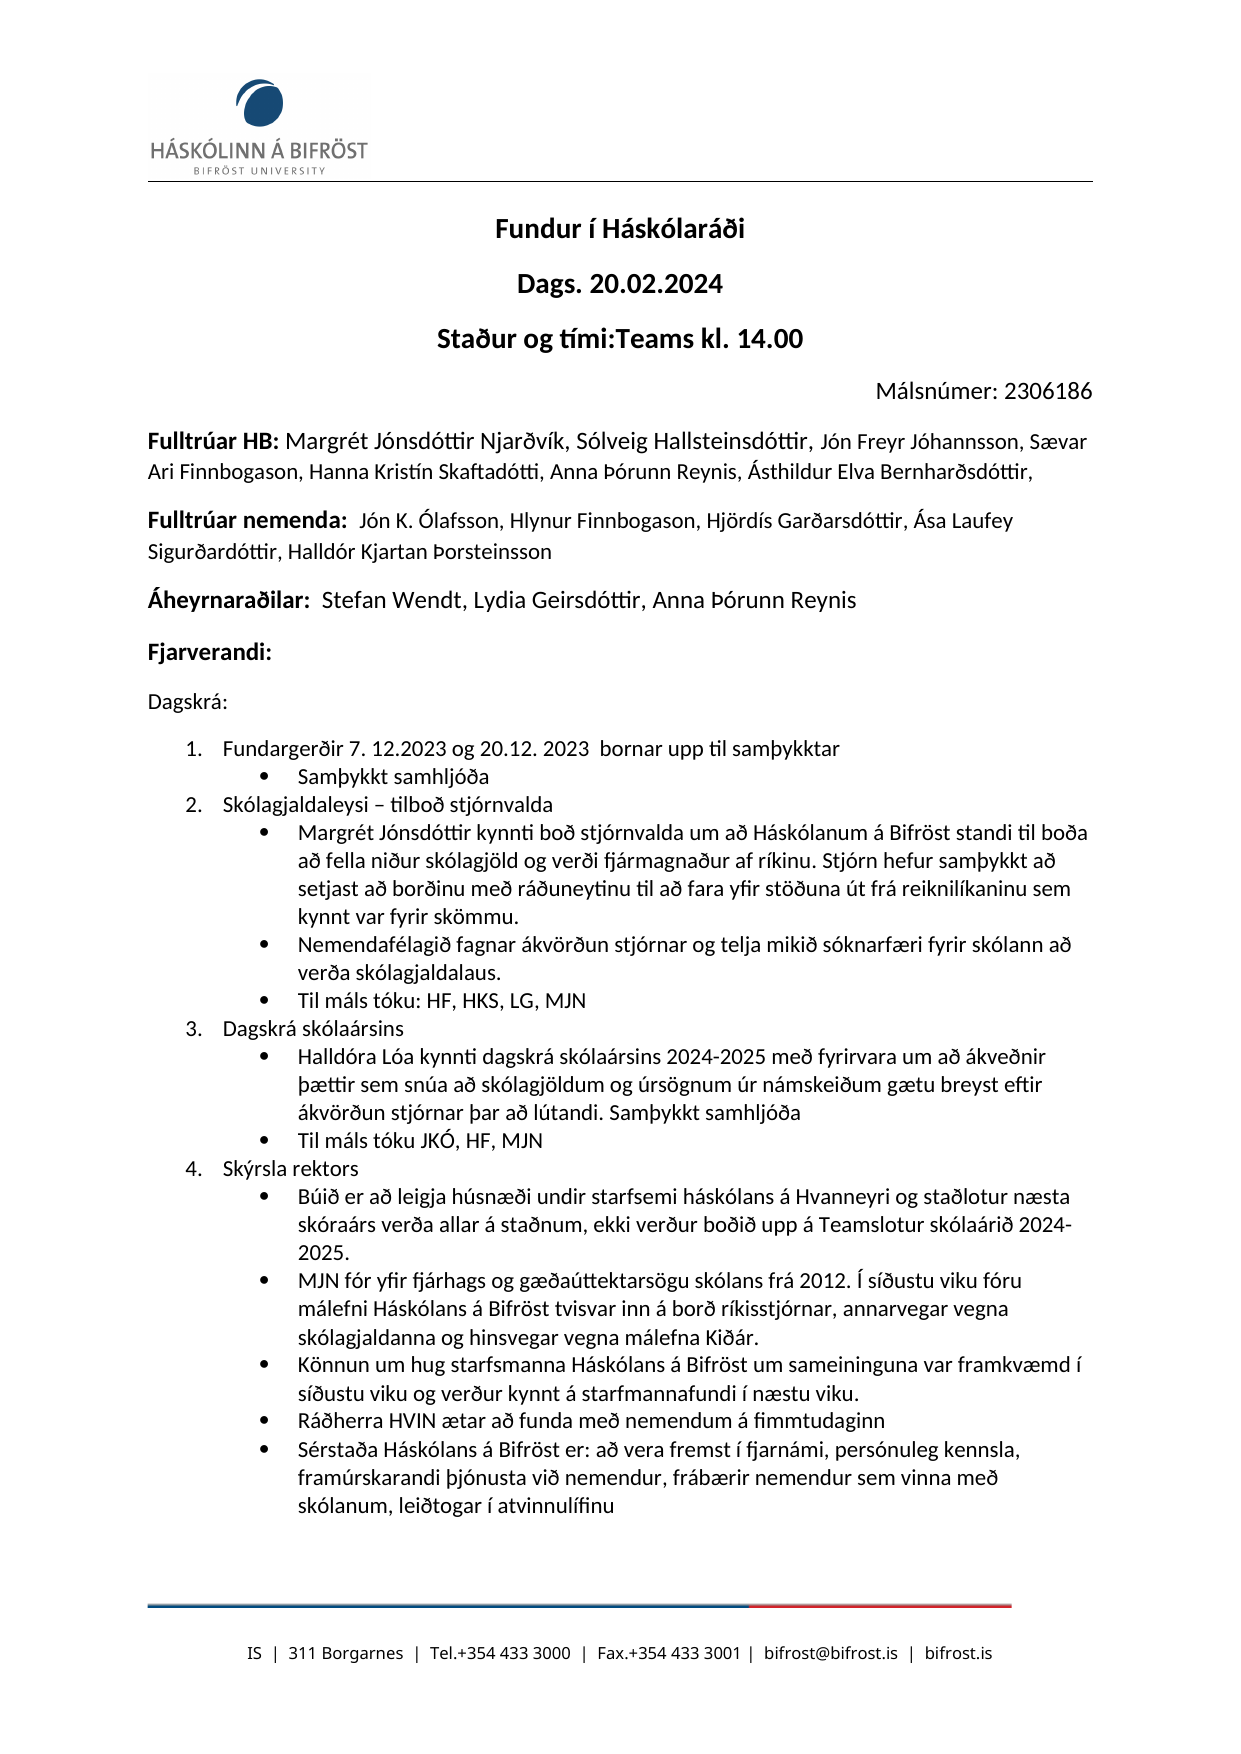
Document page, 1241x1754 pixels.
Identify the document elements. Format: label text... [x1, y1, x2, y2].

text Fulltrúar HB: Margrét Jónsdóttir Njarðvík, Sólveig Hallsteinsdóttir, Jón Freyr Jóhannsson, Sævar Ari Finnbogason, Hanna Kristín Skaftadótti, Anna Þórunn Reynis, Ásthildur Elva Bernharðsdóttir, [148, 425, 1093, 486]
list Skýrsla rektors [185, 1154, 1093, 1182]
list Fundargerðir 7. 12.2023 og 20.12. 2023 bornar upp til samþykktar [185, 734, 1093, 762]
list Könnun um hug starfsmanna Háskólans á Bifröst um sameininguna var framkvæmd í síðustu viku og verður kynnt á starfmannafundi í næstu viku. [260, 1351, 1093, 1407]
list Sérstaða Háskólans á Bifröst er: að vera fremst í fjarnámi, persónuleg kennsla, framúrskarandi þjónusta við nemendur, frábærir nemendur sem vinna með skólanum, leiðtogar í atvinnulífinu [260, 1435, 1093, 1519]
list Nemendafélagið fagnar ákvörðun stjórnar og telja mikið sóknarfæri fyrir skólann að verða skólagjaldalaus. [260, 930, 1093, 986]
list Skólagjaldaleysi – tilboð stjórnvalda [185, 790, 1093, 818]
list Til máls tóku JKÓ, HF, MJN [260, 1126, 1093, 1154]
text Fulltrúar nemenda: Jón K. Ólafsson, Hlynur Finnbogason, Hjördís Garðarsdóttir, Ása Laufey Sigurðardóttir, Halldór Kjartan Þorsteinsson [148, 504, 1093, 565]
text Fundur í Háskólaráði [148, 210, 1093, 246]
text Fjarverandi: [148, 636, 1093, 666]
list Til máls tóku: HF, HKS, LG, MJN [260, 986, 1093, 1014]
picture [147, 73, 372, 179]
list MJN fór yfir fjárhags og gæðaúttektarsögu skólans frá 2012. Í síðustu viku fóru málefni Háskólans á Bifröst tvisvar inn á borð ríkisstjórnar, annarvegar vegna skólagjaldanna og hinsvegar vegna málefna Kiðár. [260, 1267, 1093, 1351]
list Búið er að leigja húsnæði undir starfsemi háskólans á Hvanneyri og staðlotur næsta skóraárs verða allar á staðnum, ekki verður boðið upp á Teamslotur skólaárið 2024-2025. [260, 1182, 1093, 1267]
text Málsnúmer: 2306186 [148, 375, 1093, 406]
list Margrét Jónsdóttir kynnti boð stjórnvalda um að Háskólanum á Bifröst standi til boða að fella niður skólagjöld og verði fjármagnaður af ríkinu. Stjórn hefur samþykkt að setjast að borðinu með ráðuneytinu til að fara yfir stöðuna út frá reiknilíkaninu sem kynnt var fyrir skömmu. [260, 818, 1093, 930]
list Dagskrá skólaársins [185, 1014, 1093, 1042]
list Ráðherra HVIN ætar að funda með nemendum á fimmtudaginn [260, 1407, 1093, 1435]
list Halldóra Lóa kynnti dagskrá skólaársins 2024-2025 með fyrirvara um að ákveðnir þættir sem snúa að skólagjöldum og úrsögnum úr námskeiðum gætu breyst eftir ákvörðun stjórnar þar að lútandi. Samþykkt samhljóða [260, 1042, 1093, 1126]
text Dagskrá: [148, 687, 1093, 715]
text Áheyrnaraðilar: Stefan Wendt, Lydia Geirsdóttir, Anna Þórunn Reynis [148, 584, 1093, 614]
text Staður og tími:Teams kl. 14.00 [148, 320, 1093, 356]
list Samþykkt samhljóða [260, 762, 1093, 790]
text Dags. 20.02.2024 [148, 265, 1093, 301]
